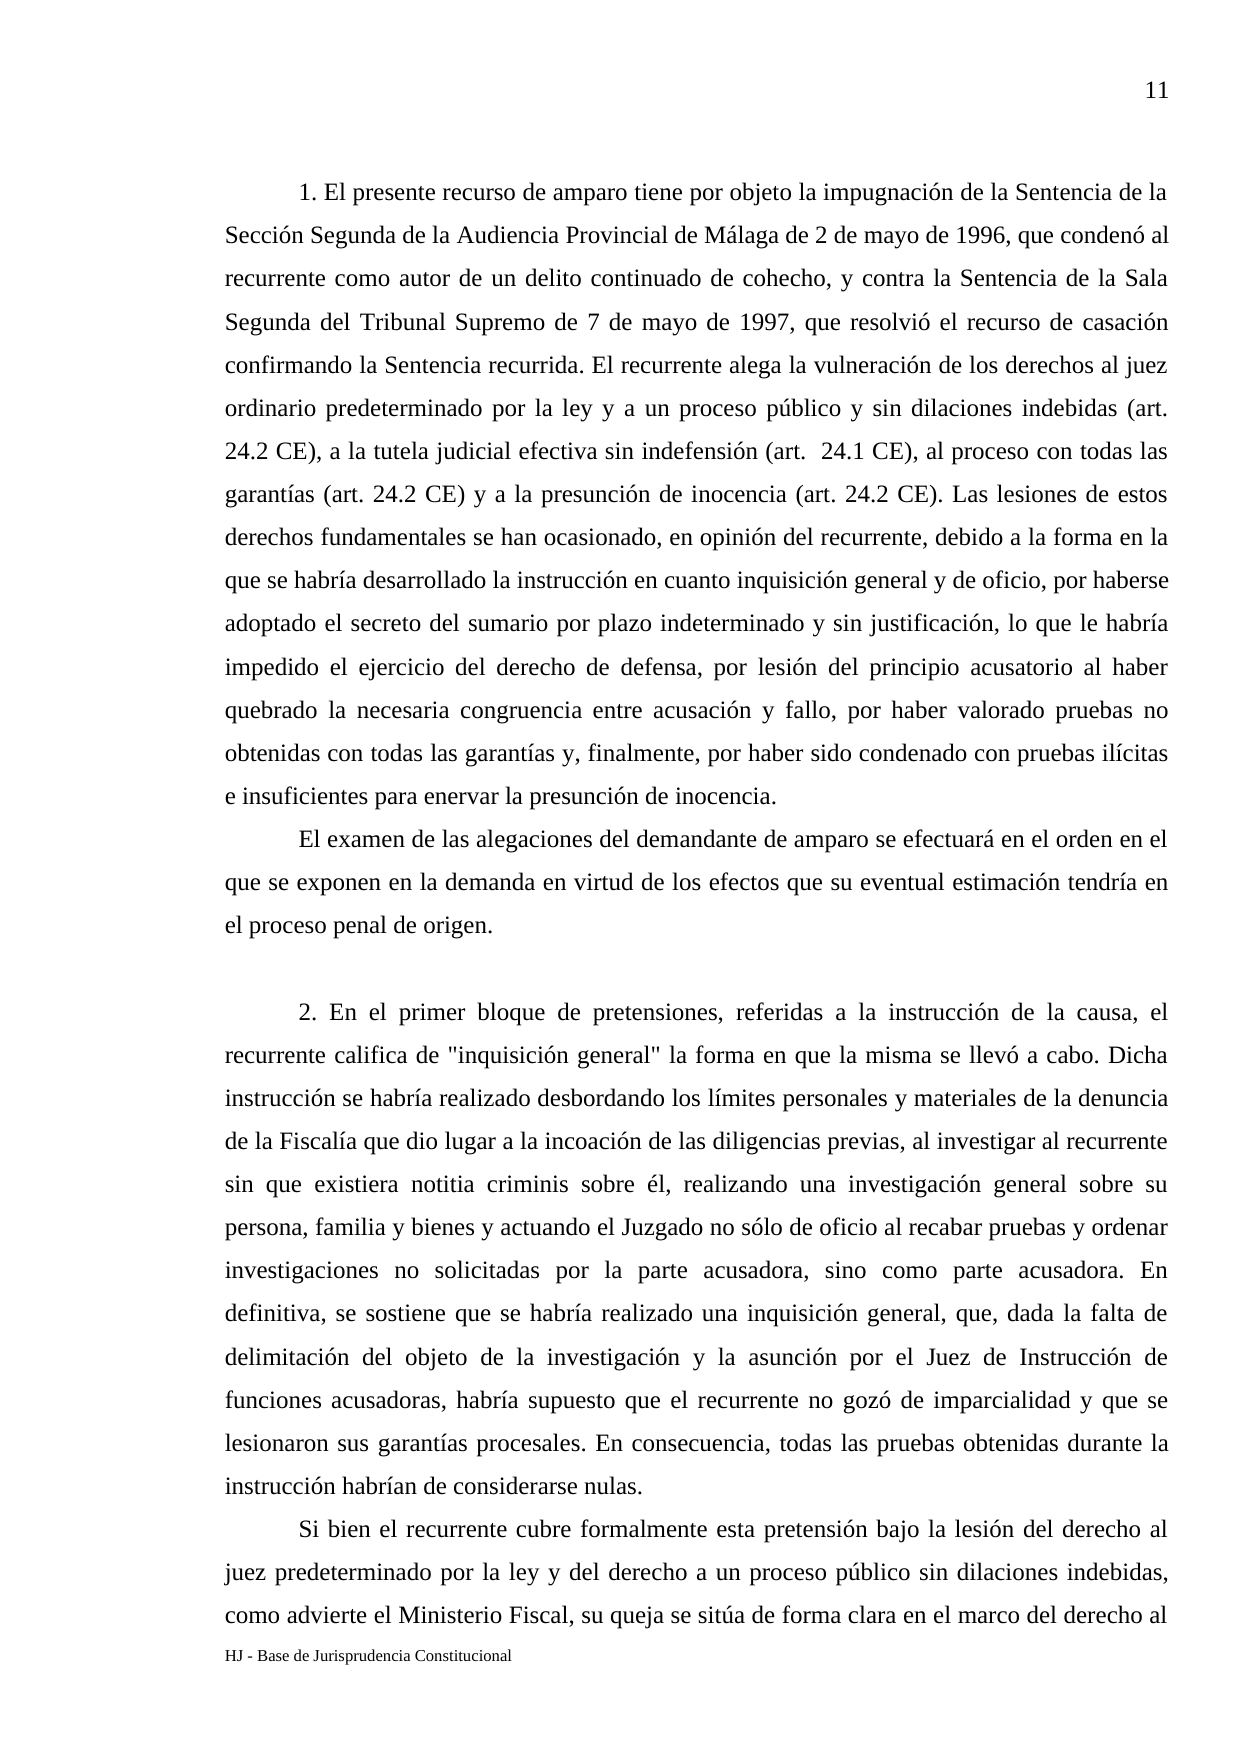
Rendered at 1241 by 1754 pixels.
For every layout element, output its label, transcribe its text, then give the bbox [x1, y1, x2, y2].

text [224, 1514, 1169, 1629]
text 2. En el primer bloque de pretensiones, referidas a la instrucción de la causa, el recurrente califica de "inquisición general" la forma en que la misma se llevó a cabo. Dicha instrucción se habría realizado desbordando los límites personales y materiales de la denuncia de la Fiscalía que dio lugar a la incoación de las diligencias previas, al investigar al recurrente sin que existiera notitia criminis sobre él, realizando una investigación general sobre su persona, familia y bienes y actuando el Juzgado no sólo de oficio al recabar pruebas y ordenar investigaciones no solicitadas por la parte acusadora, sino como parte acusadora. En definitiva, se sostiene que se habría realizado una inquisición general, que, dada la falta de delimitación del objeto de la investigación y la asunción por el Juez de Instrucción de funciones acusadoras, habría supuesto que el recurrente no gozó de imparcialidad y que se lesionaron sus garantías procesales. En consecuencia, todas las pruebas obtenidas durante la instrucción habrían de considerarse nulas. [224, 997, 1169, 1500]
text El examen de las alegaciones del demandante de amparo se efectuará en el orden en el que se exponen en la demanda en virtud de los efectos que su eventual estimación tendría en el proceso penal de origen. [224, 824, 1169, 939]
text 1. El presente recurso de amparo tiene por objeto la impugnación de la Sentencia de la Sección Segunda de la Audiencia Provincial de Málaga de 2 de mayo de 1996, que condenó al recurrente como autor de un delito continuado de cohecho, y contra la Sentencia de la Sala Segunda del Tribunal Supremo de 7 de mayo de 1997, que resolvió el recurso de casación confirmando la Sentencia recurrida. El recurrente alega la vulneración de los derechos al juez ordinario predeterminado por la ley y a un proceso público y sin dilaciones indebidas (art. 24.2 CE), a la tutela judicial efectiva sin indefensión (art. 24.1 CE), al proceso con todas las garantías (art. 24.2 CE) y a la presunción de inocencia (art. 24.2 CE). Las lesiones de estos derechos fundamentales se han ocasionado, en opinión del recurrente, debido a la forma en la que se habría desarrollado la instrucción en cuanto inquisición general y de oficio, por haberse adoptado el secreto del sumario por plazo indeterminado y sin justificación, lo que le habría impedido el ejercicio del derecho de defensa, por lesión del principio acusatorio al haber quebrado la necesaria congruencia entre acusación y fallo, por haber valorado pruebas no obtenidas con todas las garantías y, finalmente, por haber sido condenado con pruebas ilícitas e insuficientes para enervar la presunción de inocencia. [224, 177, 1169, 810]
